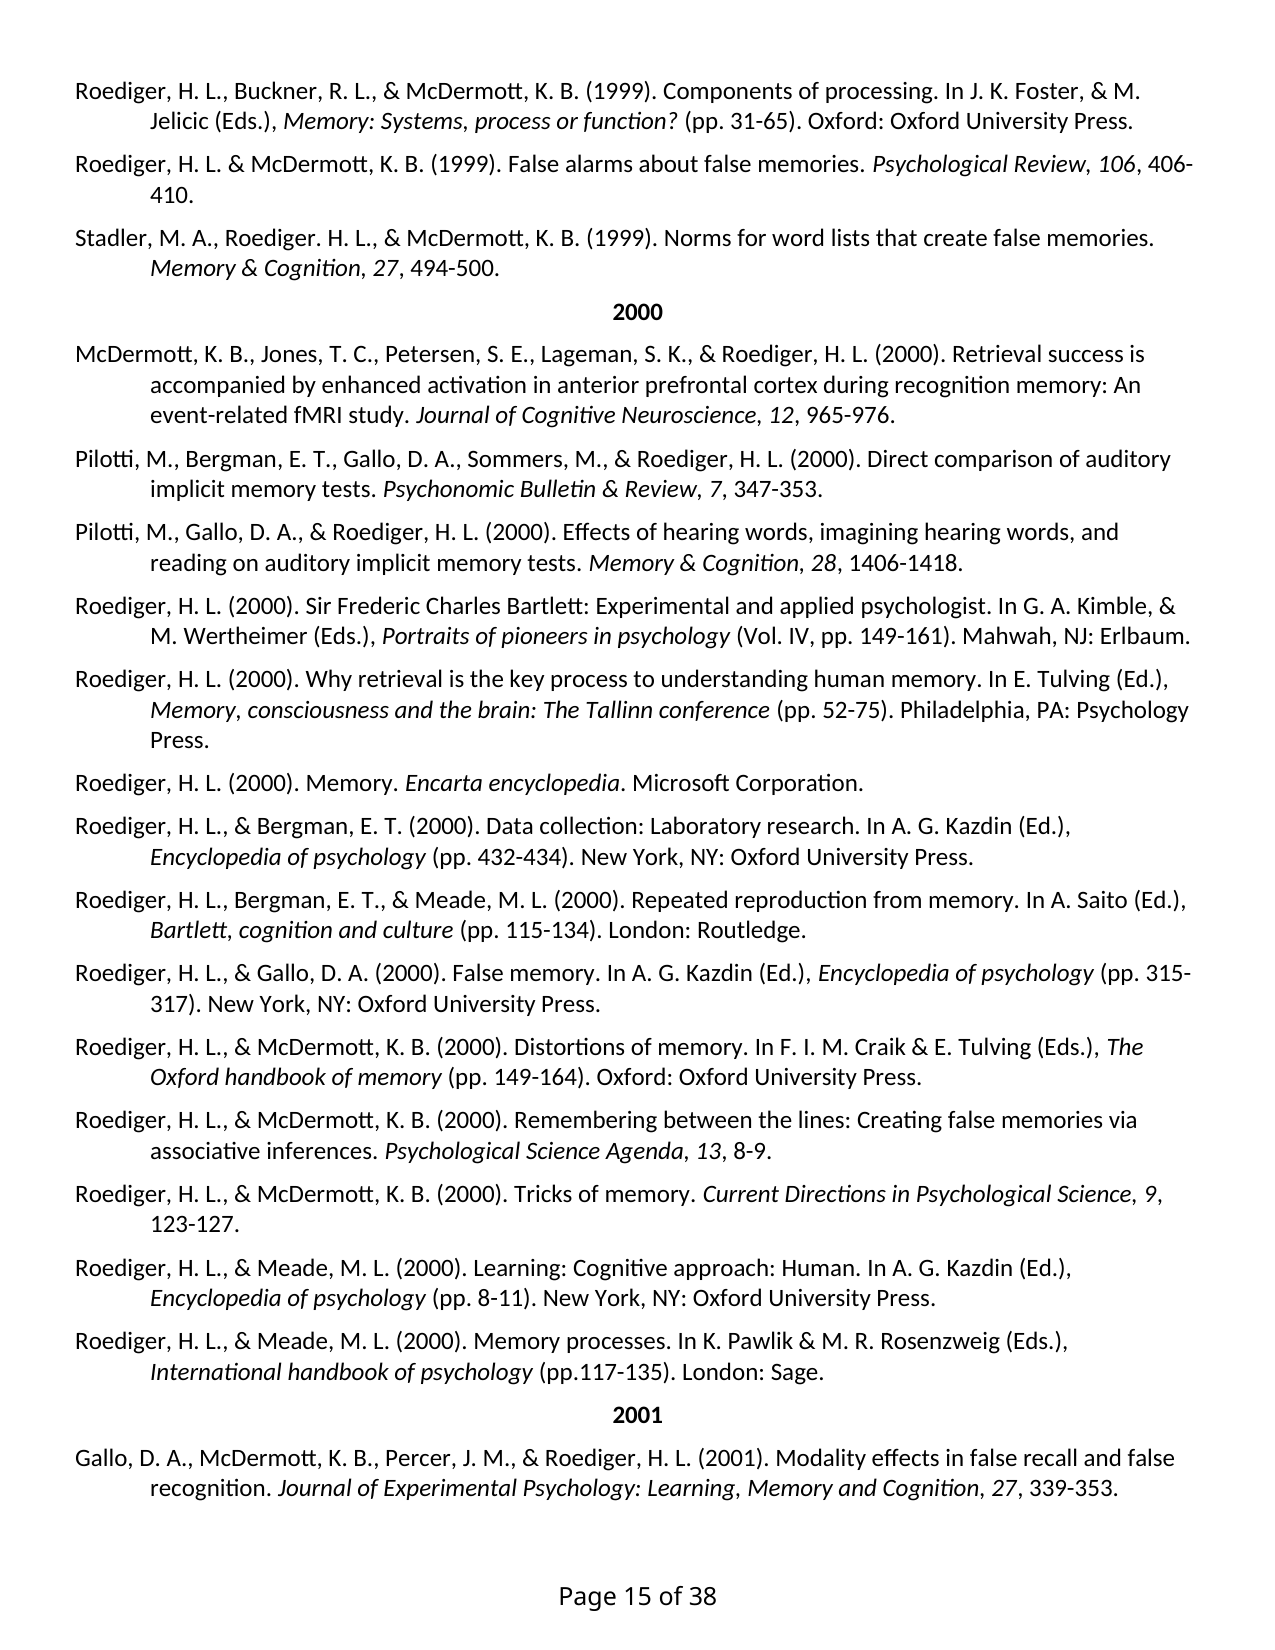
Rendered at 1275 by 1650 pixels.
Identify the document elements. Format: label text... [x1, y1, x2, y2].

text 2000 [75, 296, 1200, 326]
text Roediger, H. L., & Bergman, E. T. (2000). Data collection: Laboratory research. In A. G. Kazdin (Ed.), Encyclopedia of psychology (pp. 432-434). New York, NY: Oxford University Press. [75, 810, 1200, 871]
text Roediger, H. L., Bergman, E. T., & Meade, M. L. (2000). Repeated reproduction from memory. In A. Saito (Ed.), Bartlett, cognition and culture (pp. 115-134). London: Routledge. [75, 884, 1200, 945]
text Pilotti, M., Bergman, E. T., Gallo, D. A., Sommers, M., & Roediger, H. L. (2000). Direct comparison of auditory implicit memory tests. Psychonomic Bulletin & Review, 7, 347-353. [75, 443, 1200, 504]
text Roediger, H. L., & Meade, M. L. (2000). Learning: Cognitive approach: Human. In A. G. Kazdin (Ed.), Encyclopedia of psychology (pp. 8-11). New York, NY: Oxford University Press. [75, 1252, 1200, 1313]
text Roediger, H. L. (2000). Why retrieval is the key process to understanding human memory. In E. Tulving (Ed.), Memory, consciousness and the brain: The Tallinn conference (pp. 52-75). Philadelphia, PA: Psychology Press. [75, 663, 1200, 755]
text Gallo, D. A., McDermott, K. B., Percer, J. M., & Roediger, H. L. (2001). Modality effects in false recall and false recognition. Journal of Experimental Psychology: Learning, Memory and Cognition, 27, 339-353. [75, 1442, 1200, 1503]
text Roediger, H. L., & McDermott, K. B. (2000). Tricks of memory. Current Directions in Psychological Science, 9, 123-127. [75, 1178, 1200, 1239]
text Roediger, H. L., & McDermott, K. B. (2000). Distortions of memory. In F. I. M. Craik & E. Tulving (Eds.), The Oxford handbook of memory (pp. 149-164). Oxford: Oxford University Press. [75, 1031, 1200, 1092]
text Roediger, H. L., & McDermott, K. B. (2000). Remembering between the lines: Creating false memories via associative inferences. Psychological Science Agenda, 13, 8-9. [75, 1104, 1200, 1166]
text Roediger, H. L., & Gallo, D. A. (2000). False memory. In A. G. Kazdin (Ed.), Encyclopedia of psychology (pp. 315-317). New York, NY: Oxford University Press. [75, 957, 1200, 1018]
text Roediger, H. L. (2000). Memory. Encarta encyclopedia. Microsoft Corporation. [75, 767, 1200, 798]
text Roediger, H. L. & McDermott, K. B. (1999). False alarms about false memories. Psychological Review, 106, 406-410. [75, 148, 1200, 209]
text Pilotti, M., Gallo, D. A., & Roediger, H. L. (2000). Effects of hearing words, imagining hearing words, and reading on auditory implicit memory tests. Memory & Cognition, 28, 1406-1418. [75, 516, 1200, 577]
text Roediger, H. L., Buckner, R. L., & McDermott, K. B. (1999). Components of processing. In J. K. Foster, & M. Jelicic (Eds.), Memory: Systems, process or function? (pp. 31-65). Oxford: Oxford University Press. [75, 75, 1200, 136]
text Stadler, M. A., Roediger. H. L., & McDermott, K. B. (1999). Norms for word lists that create false memories. Memory & Cognition, 27, 494-500. [75, 222, 1200, 283]
text Roediger, H. L. (2000). Sir Frederic Charles Bartlett: Experimental and applied psychologist. In G. A. Kimble, & M. Wertheimer (Eds.), Portraits of pioneers in psychology (Vol. IV, pp. 149-161). Mahwah, NJ: Erlbaum. [75, 590, 1200, 651]
text Roediger, H. L., & Meade, M. L. (2000). Memory processes. In K. Pawlik & M. R. Rosenzweig (Eds.), International handbook of psychology (pp.117-135). London: Sage. [75, 1325, 1200, 1386]
text 2001 [75, 1399, 1200, 1429]
text McDermott, K. B., Jones, T. C., Petersen, S. E., Lageman, S. K., & Roediger, H. L. (2000). Retrieval success is accompanied by enhanced activation in anterior prefrontal cortex during recognition memory: An event-related fMRI study. Journal of Cognitive Neuroscience, 12, 965-976. [75, 339, 1200, 430]
